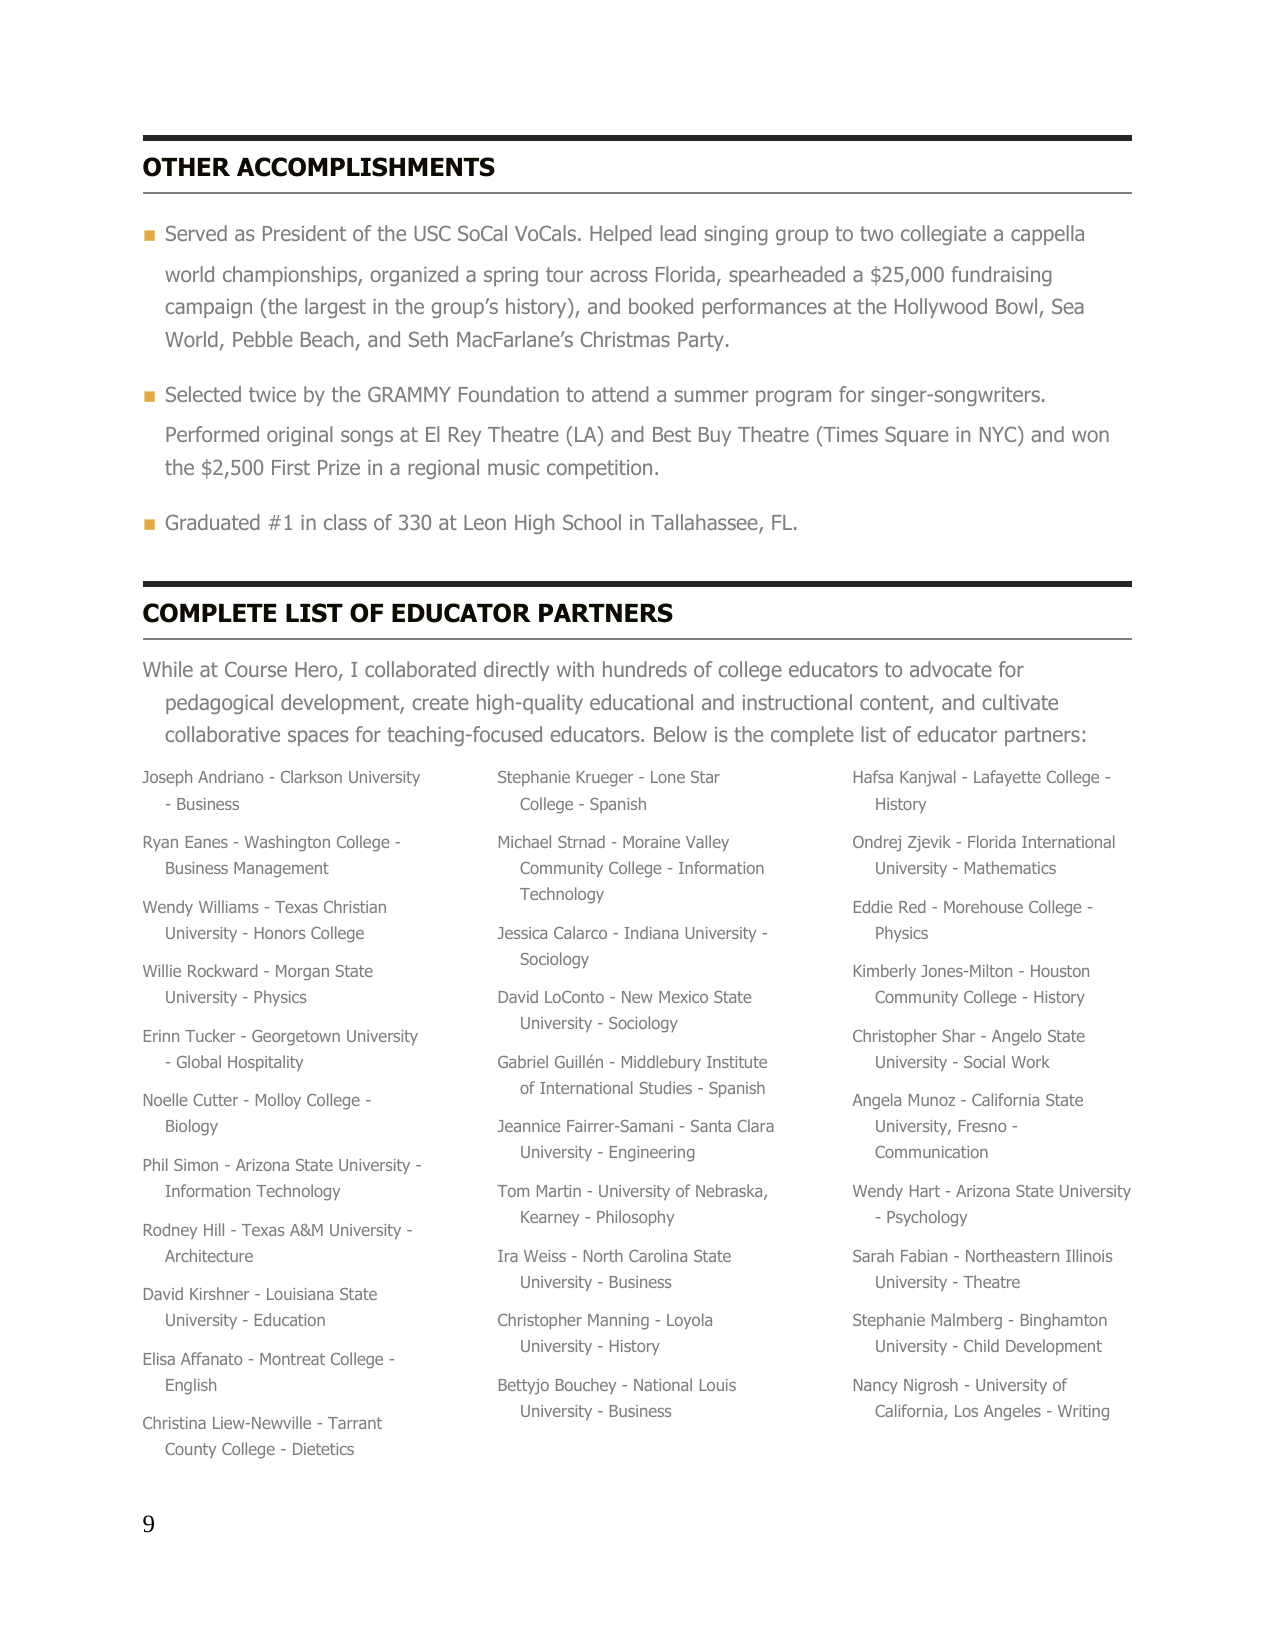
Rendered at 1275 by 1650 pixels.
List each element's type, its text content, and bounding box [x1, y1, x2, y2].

text While at Course Hero, I collaborated directly with hundreds of college educators to advocate for pedagogical development, create high-quality educational and instructional content, and cultivate collaborative spaces for teaching-focused educators. Below is the complete list of educator partners: [142, 657, 1132, 747]
text Noelle Cutter - Molloy College - Biology [142, 1090, 422, 1136]
text Ryan Eanes - Washington College - Business Management [142, 832, 422, 878]
text Joseph Andriano - Clarkson University - Business [142, 767, 422, 813]
text Nancy Nigrosh - University of California, Los Angeles - Writing [852, 1374, 1132, 1421]
text Angela Munoz - California State University, Fresno - Communication [852, 1090, 1132, 1162]
text Christopher Manning - Loyola University - History [497, 1310, 777, 1356]
text Ira Weiss - North Carolina State University - Business [497, 1245, 777, 1291]
text Hafsa Kanjwal - Lafayette College - History [852, 767, 1132, 813]
text Jessica Calarco - Indiana University - Sociology [497, 922, 777, 968]
text Michael Strnad - Moraine Valley Community College - Information Technology [497, 832, 777, 904]
text Bettyjo Bouchey - National Louis University - Business [497, 1374, 777, 1421]
text Jeannice Fairrer-Samani - Santa Clara University - Engineering [497, 1116, 777, 1162]
text Wendy Williams - Texas Christian University - Honors College [142, 896, 422, 942]
text Christina Liew-Newville - Tarrant County College - Dietetics [142, 1413, 422, 1459]
text Kimberly Jones-Milton - Houston Community College - History [852, 961, 1132, 1007]
text Christopher Shar - Angelo State University - Social Work [852, 1026, 1132, 1072]
text Willie Rockward - Morgan State University - Physics [142, 961, 422, 1007]
subtitle Complete List of Educator Partners [142, 582, 1132, 640]
list Graduated #1 in class of 330 at Leon High School in Tallahassee, FL. [142, 500, 1132, 543]
text Ondrej Zjevik - Florida International University - Mathematics [852, 832, 1132, 878]
text Sarah Fabian - Northeastern Illinois University - Theatre [852, 1245, 1132, 1291]
text David LoConto - New Mexico State University - Sociology [497, 987, 777, 1033]
text Rodney Hill - Texas A&M University - Architecture [142, 1219, 422, 1265]
text Tom Martin - University of Nebraska, Kearney - Philosophy [497, 1181, 777, 1227]
text David Kirshner - Louisiana State University - Education [142, 1284, 422, 1330]
text Phil Simon - Arizona State University - Information Technology [142, 1155, 422, 1201]
text Elisa Affanato - Montreat College - English [142, 1348, 422, 1394]
text Eddie Red - Morehouse College - Physics [852, 896, 1132, 942]
text Erinn Tucker - Georgetown University - Global Hospitality [142, 1026, 422, 1072]
list Served as President of the USC SoCal VoCals. Helped lead singing group to two collegiate a cappella world championships, organized a spring tour across Florida, spearheaded a $25,000 fundraising campaign (the largest in the group’s history), and booked performances at the Hollywood Bowl, Sea World, Pebble Beach, and Seth MacFarlane’s Christmas Party. [142, 211, 1132, 352]
text Stephanie Krueger - Lone Star College - Spanish [497, 767, 777, 813]
text Gabriel Guillén - Middlebury Institute of International Studies - Spanish [497, 1052, 777, 1098]
subtitle Other Accomplishments [142, 136, 1132, 194]
text Stephanie Malmberg - Binghamton University - Child Development [852, 1310, 1132, 1356]
list Selected twice by the GRAMMY Foundation to attend a summer program for singer-songwriters. Performed original songs at El Rey Theatre (LA) and Best Buy Theatre (Times Square in NYC) and won the $2,500 First Prize in a regional music competition. [142, 372, 1132, 480]
text Wendy Hart - Arizona State University - Psychology [852, 1181, 1132, 1227]
